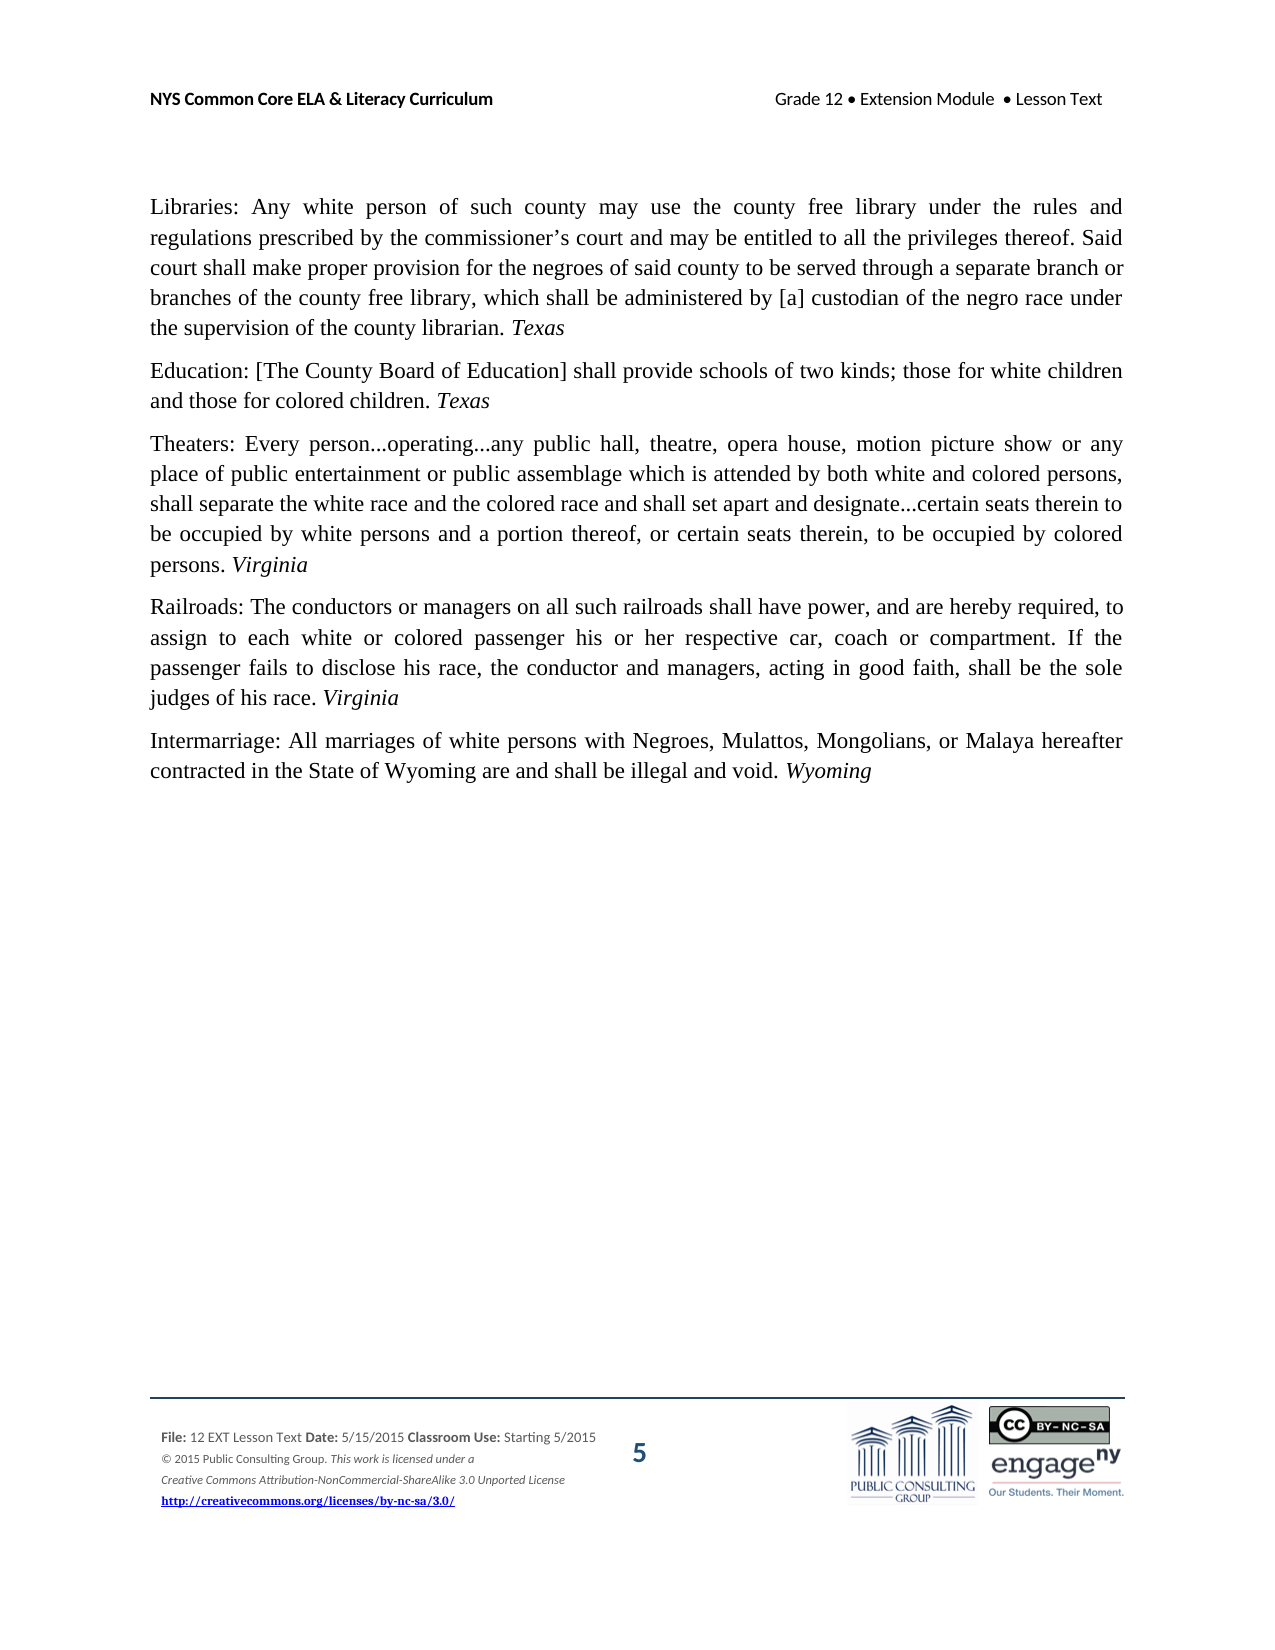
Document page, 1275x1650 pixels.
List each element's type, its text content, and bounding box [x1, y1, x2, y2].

picture [846, 1401, 1125, 1506]
text Railroads: The conductors or managers on all such railroads shall have power, and are hereby required, to assign to each white or colored passenger his or her respective car, coach or compartment. If the passenger fails to disclose his race, the conductor and managers, acting in good faith, shall be the sole judges of his race. Virginia [150, 593, 1125, 710]
text Intermarriage: All marriages of white persons with Negroes, Mulattos, Mongolians, or Malaya hereafter contracted in the State of Wyoming are and shall be illegal and void. Wyoming [150, 727, 1125, 783]
text Theaters: Every person...operating...any public hall, theatre, opera house, motion picture show or any place of public entertainment or public assemblage which is attended by both white and colored persons, shall separate the white race and the colored race and shall set apart and designate...certain seats therein to be occupied by white persons and a portion thereof, or certain seats therein, to be occupied by colored persons. Virginia [150, 430, 1125, 577]
text Education: [The County Board of Education] shall provide schools of two kinds; those for white children and those for colored children. Texas [150, 357, 1125, 413]
text Libraries: Any white person of such county may use the county free library under the rules and regulations prescribed by the commissioner’s court and may be entitled to all the privileges thereof. Said court shall make proper provision for the negroes of said county to be served through a separate branch or branches of the county free library, which shall be administered by [a] custodian of the negro race under the supervision of the county librarian. Texas [150, 193, 1125, 341]
